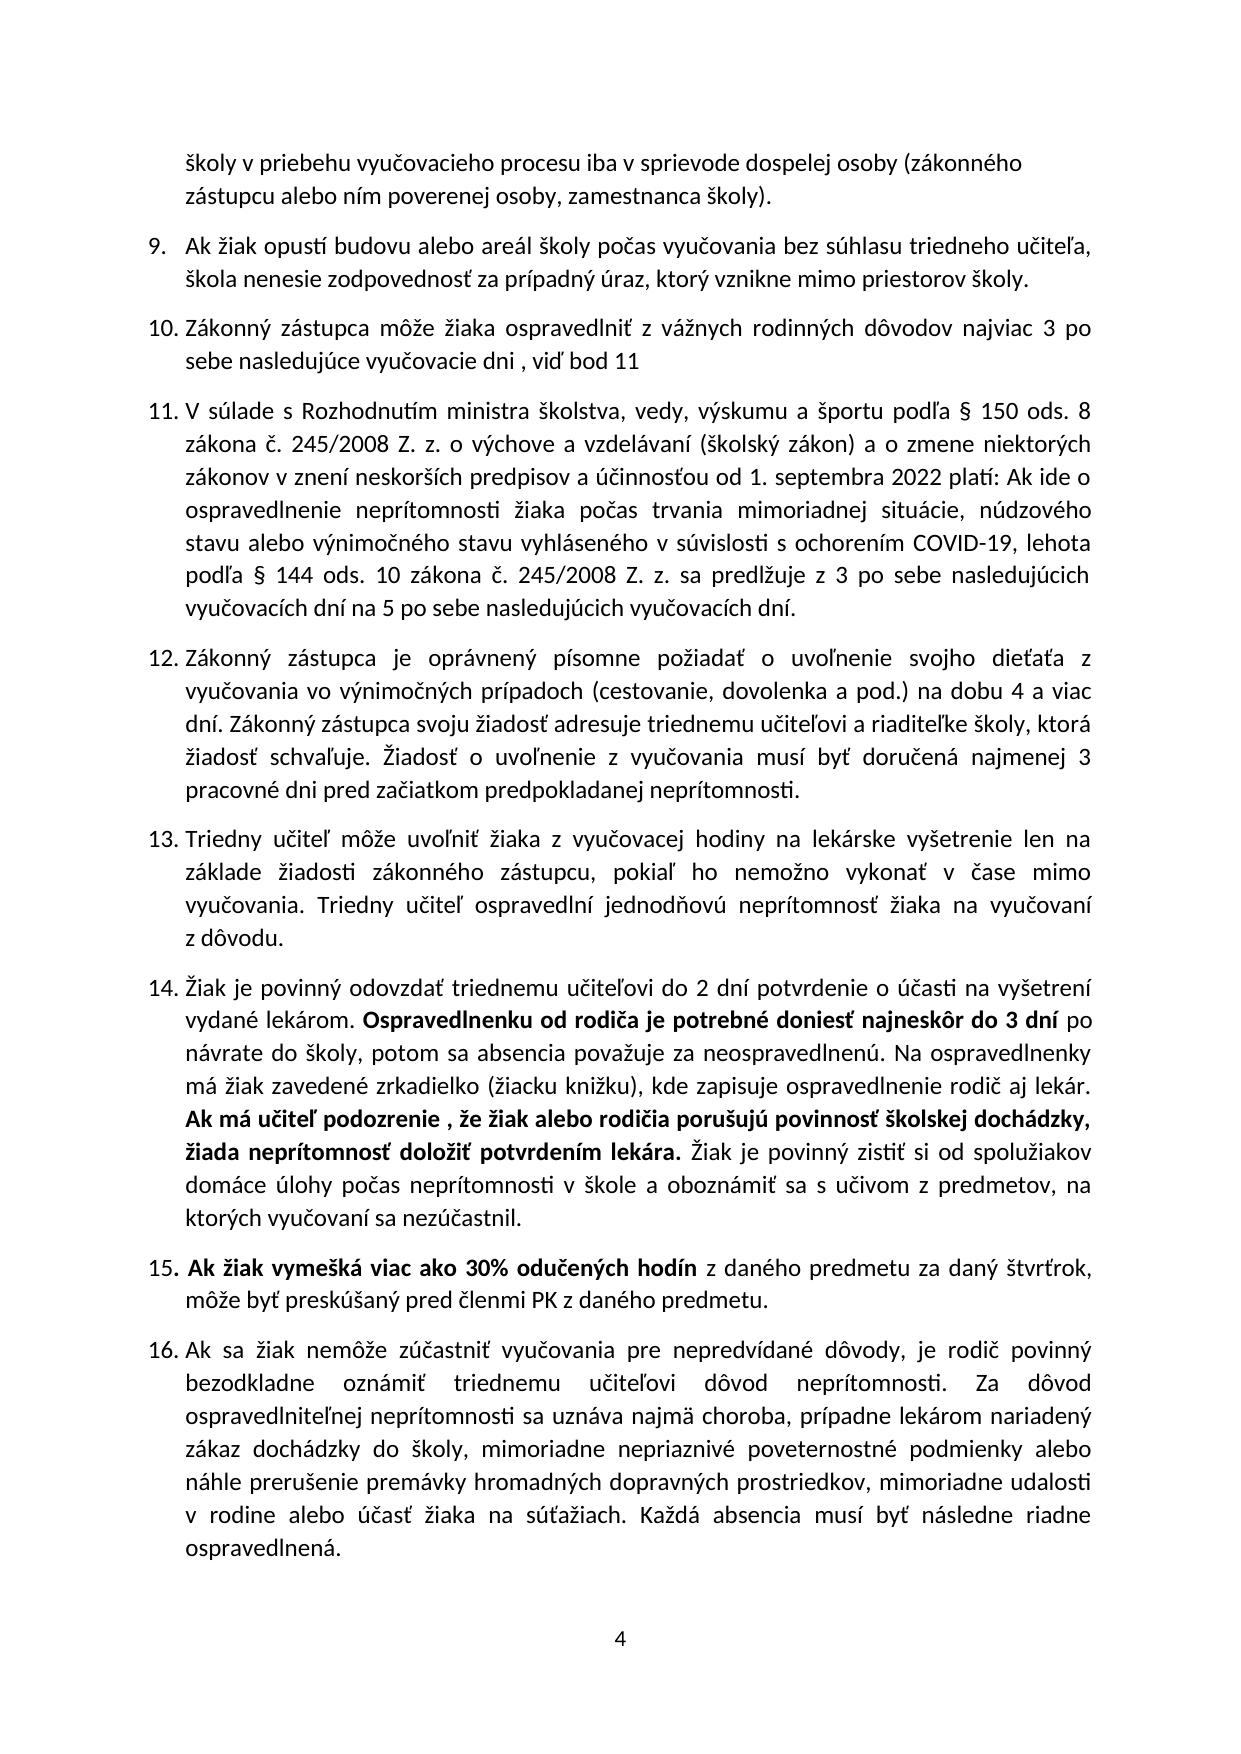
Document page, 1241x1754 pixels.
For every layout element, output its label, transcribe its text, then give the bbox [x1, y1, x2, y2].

text 16. Ak sa žiak nemôže zúčastniť vyučovania pre nepredvídané dôvody, je rodič povinný bezodkladne oznámiť triednemu učiteľovi dôvod neprítomnosti. Za dôvod ospravedlniteľnej neprítomnosti sa uznáva najmä choroba, prípadne lekárom nariadený zákaz dochádzky do školy, mimoriadne nepriaznivé poveternostné podmienky alebo náhle prerušenie premávky hromadných dopravných prostriedkov, mimoriadne udalosti v rodine alebo účasť žiaka na súťažiach. Každá absencia musí byť následne riadne ospravedlnená. [148, 1334, 1093, 1562]
text 14. Žiak je povinný odovzdať triednemu učiteľovi do 2 dní potvrdenie o účasti na vyšetrení vydané lekárom. Ospravedlnenku od rodiča je potrebné doniesť najneskôr do 3 dní po návrate do školy, potom sa absencia považuje za neospravedlnenú. Na ospravedlnenky má žiak zavedené zrkadielko (žiacku knižku), kde zapisuje ospravedlnenie rodič aj lekár. Ak má učiteľ podozrenie , že žiak alebo rodičia porušujú povinnosť školskej dochádzky, žiada neprítomnosť doložiť potvrdením lekára. Žiak je povinný zistiť si od spolužiakov domáce úlohy počas neprítomnosti v škole a oboznámiť sa s učivom z predmetov, na ktorých vyučovaní sa nezúčastnil. [148, 972, 1093, 1233]
text 11. V súlade s Rozhodnutím ministra školstva, vedy, výskumu a športu podľa § 150 ods. 8 zákona č. 245/2008 Z. z. o výchove a vzdelávaní (školský zákon) a o zmene niektorých zákonov v znení neskorších predpisov a účinnosťou od 1. septembra 2022 platí: Ak ide o ospravedlnenie neprítomnosti žiaka počas trvania mimoriadnej situácie, núdzového stavu alebo výnimočného stavu vyhláseného v súvislosti s ochorením COVID-19, lehota podľa § 144 ods. 10 zákona č. 245/2008 Z. z. sa predlžuje z 3 po sebe nasledujúcich vyučovacích dní na 5 po sebe nasledujúcich vyučovacích dní. [148, 395, 1093, 623]
text 9. Ak žiak opustí budovu alebo areál školy počas vyučovania bez súhlasu triedneho učiteľa, škola nenesie zodpovednosť za prípadný úraz, ktorý vznikne mimo priestorov školy. [148, 230, 1093, 293]
text 13. Triedny učiteľ môže uvoľniť žiaka z vyučovacej hodiny na lekárske vyšetrenie len na základe žiadosti zákonného zástupcu, pokiaľ ho nemožno vykonať v čase mimo vyučovania. Triedny učiteľ ospravedlní jednodňovú neprítomnosť žiaka na vyučovaní z dôvodu. [148, 823, 1093, 953]
text 12. Zákonný zástupca je oprávnený písomne požiadať o uvoľnenie svojho dieťaťa z vyučovania vo výnimočných prípadoch (cestovanie, dovolenka a pod.) na dobu 4 a viac dní. Zákonný zástupca svoju žiadosť adresuje triednemu učiteľovi a riaditeľke školy, ktorá žiadosť schvaľuje. Žiadosť o uvoľnenie z vyučovania musí byť doručená najmenej 3 pracovné dni pred začiatkom predpokladanej neprítomnosti. [148, 642, 1093, 804]
text 15. Ak žiak vymešká viac ako 30% odučených hodín z daného predmetu za daný štvrťrok, môže byť preskúšaný pred členmi PK z daného predmetu. [148, 1252, 1093, 1315]
text 10. Zákonný zástupca môže žiaka ospravedlniť z vážnych rodinných dôvodov najviac 3 po sebe nasledujúce vyučovacie dni , viď bod 11 [148, 313, 1093, 376]
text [154, 148, 1093, 211]
